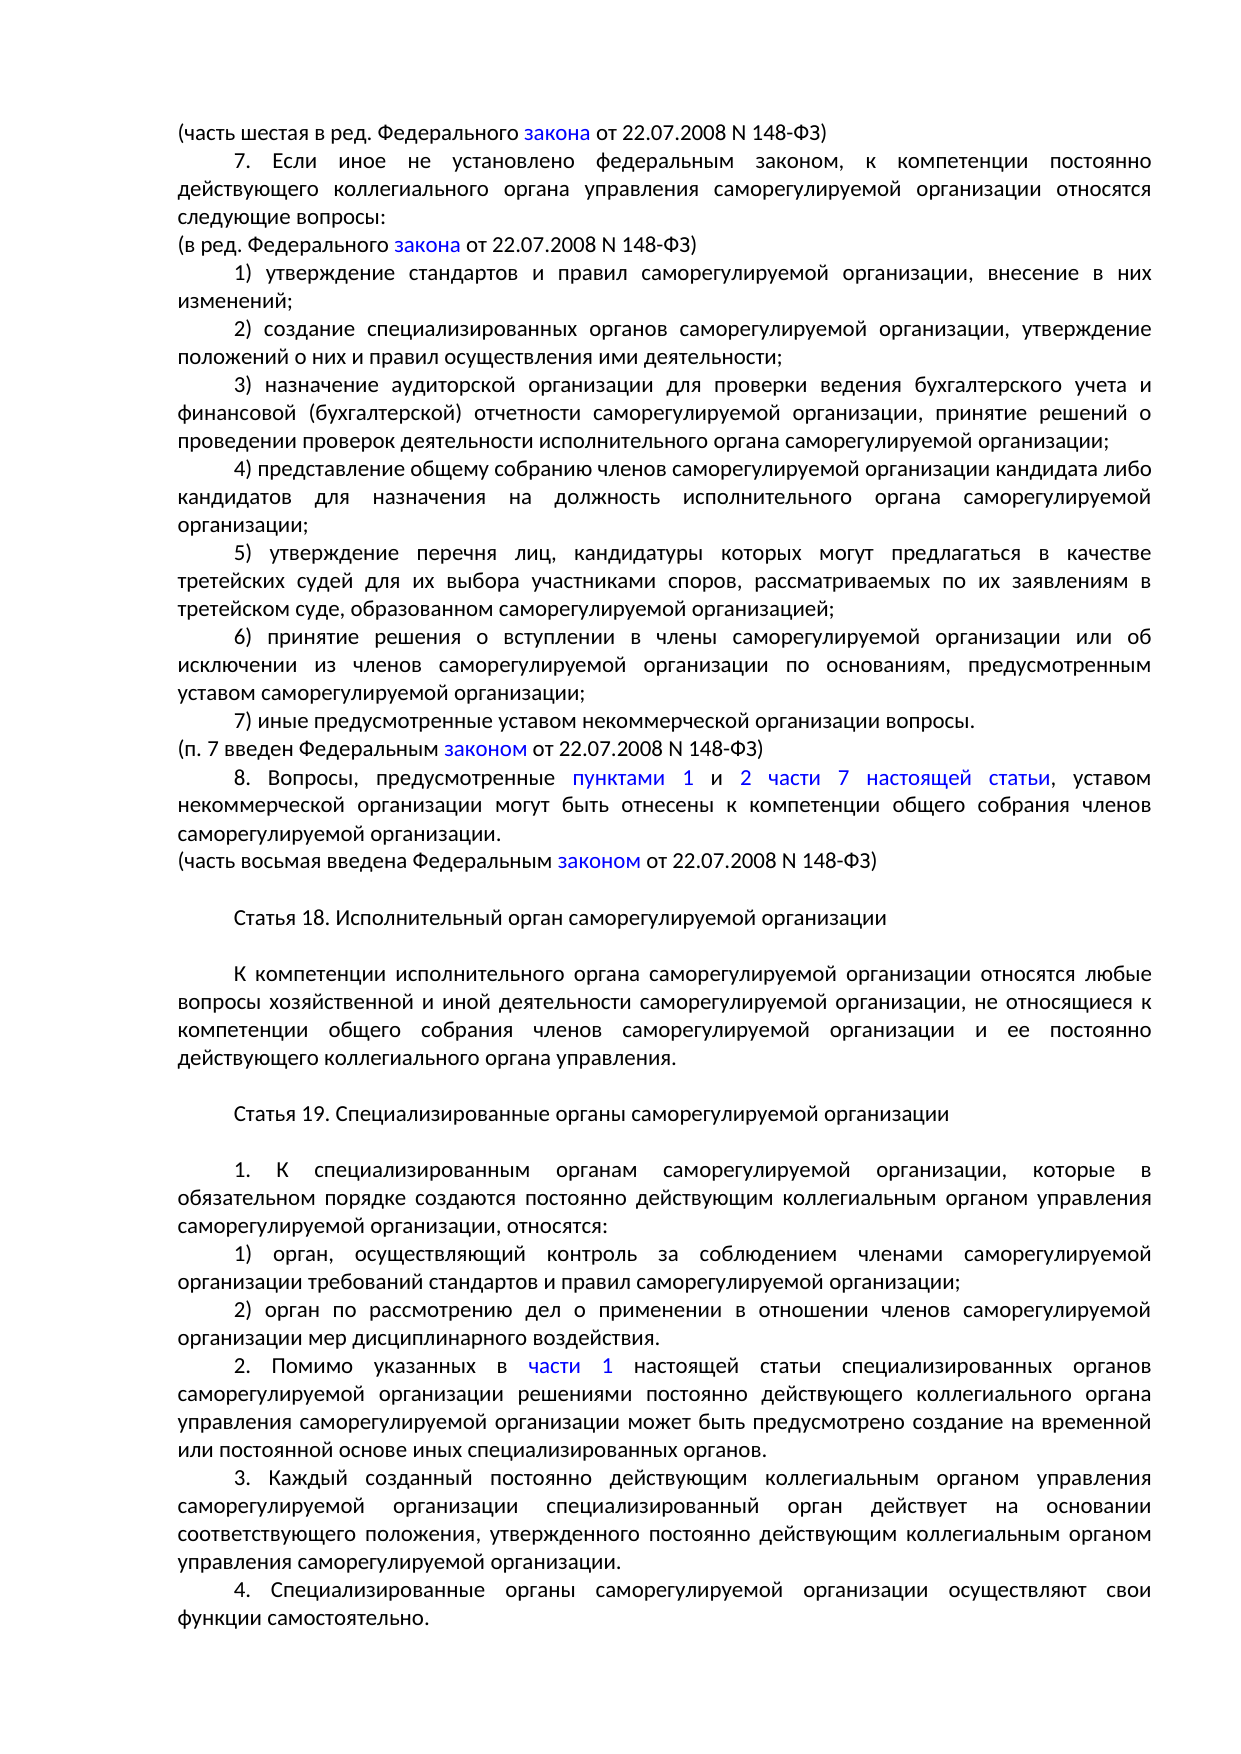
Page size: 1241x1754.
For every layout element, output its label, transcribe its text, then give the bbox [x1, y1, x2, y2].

text 4) представление общему собранию членов саморегулируемой организации кандидата либо кандидатов для назначения на должность исполнительного органа саморегулируемой организации; [177, 454, 1152, 538]
text 1. К специализированным органам саморегулируемой организации, которые в обязательном порядке создаются постоянно действующим коллегиальным органом управления саморегулируемой организации, относятся: [177, 1155, 1152, 1239]
text 8. Вопросы, предусмотренные пунктами 1 и 2 части 7 настоящей статьи, уставом некоммерческой организации могут быть отнесены к компетенции общего собрания членов саморегулируемой организации. [177, 763, 1152, 847]
text 1) утверждение стандартов и правил саморегулируемой организации, внесение в них изменений; [177, 258, 1152, 314]
text (часть восьмая введена Федеральным законом от 22.07.2008 N 148-ФЗ) [177, 847, 1152, 875]
text 2. Помимо указанных в части 1 настоящей статьи специализированных органов саморегулируемой организации решениями постоянно действующего коллегиального органа управления саморегулируемой организации может быть предусмотрено создание на временной или постоянной основе иных специализированных органов. [177, 1351, 1152, 1463]
text Статья 19. Специализированные органы саморегулируемой организации [177, 1099, 1152, 1127]
text 7) иные предусмотренные уставом некоммерческой организации вопросы. [177, 707, 1152, 734]
text К компетенции исполнительного органа саморегулируемой организации относятся любые вопросы хозяйственной и иной деятельности саморегулируемой организации, не относящиеся к компетенции общего собрания членов саморегулируемой организации и ее постоянно действующего коллегиального органа управления. [177, 959, 1152, 1071]
text Статья 18. Исполнительный орган саморегулируемой организации [177, 903, 1152, 931]
text 5) утверждение перечня лиц, кандидатуры которых могут предлагаться в качестве третейских судей для их выбора участниками споров, рассматриваемых по их заявлениям в третейском суде, образованном саморегулируемой организацией; [177, 538, 1152, 622]
text (п. 7 введен Федеральным законом от 22.07.2008 N 148-ФЗ) [177, 734, 1152, 763]
text 2) орган по рассмотрению дел о применении в отношении членов саморегулируемой организации мер дисциплинарного воздействия. [177, 1295, 1152, 1351]
text 4. Специализированные органы саморегулируемой организации осуществляют свои функции самостоятельно. [177, 1575, 1152, 1631]
text (часть шестая в ред. Федерального закона от 22.07.2008 N 148-ФЗ) [177, 118, 1152, 146]
text (в ред. Федерального закона от 22.07.2008 N 148-ФЗ) [177, 230, 1152, 258]
text 6) принятие решения о вступлении в члены саморегулируемой организации или об исключении из членов саморегулируемой организации по основаниям, предусмотренным уставом саморегулируемой организации; [177, 622, 1152, 707]
text 7. Если иное не установлено федеральным законом, к компетенции постоянно действующего коллегиального органа управления саморегулируемой организации относятся следующие вопросы: [177, 146, 1152, 230]
text 2) создание специализированных органов саморегулируемой организации, утверждение положений о них и правил осуществления ими деятельности; [177, 314, 1152, 370]
text 1) орган, осуществляющий контроль за соблюдением членами саморегулируемой организации требований стандартов и правил саморегулируемой организации; [177, 1239, 1152, 1295]
text 3) назначение аудиторской организации для проверки ведения бухгалтерского учета и финансовой (бухгалтерской) отчетности саморегулируемой организации, принятие решений о проведении проверок деятельности исполнительного органа саморегулируемой организации; [177, 370, 1152, 454]
text 3. Каждый созданный постоянно действующим коллегиальным органом управления саморегулируемой организации специализированный орган действует на основании соответствующего положения, утвержденного постоянно действующим коллегиальным органом управления саморегулируемой организации. [177, 1463, 1152, 1575]
